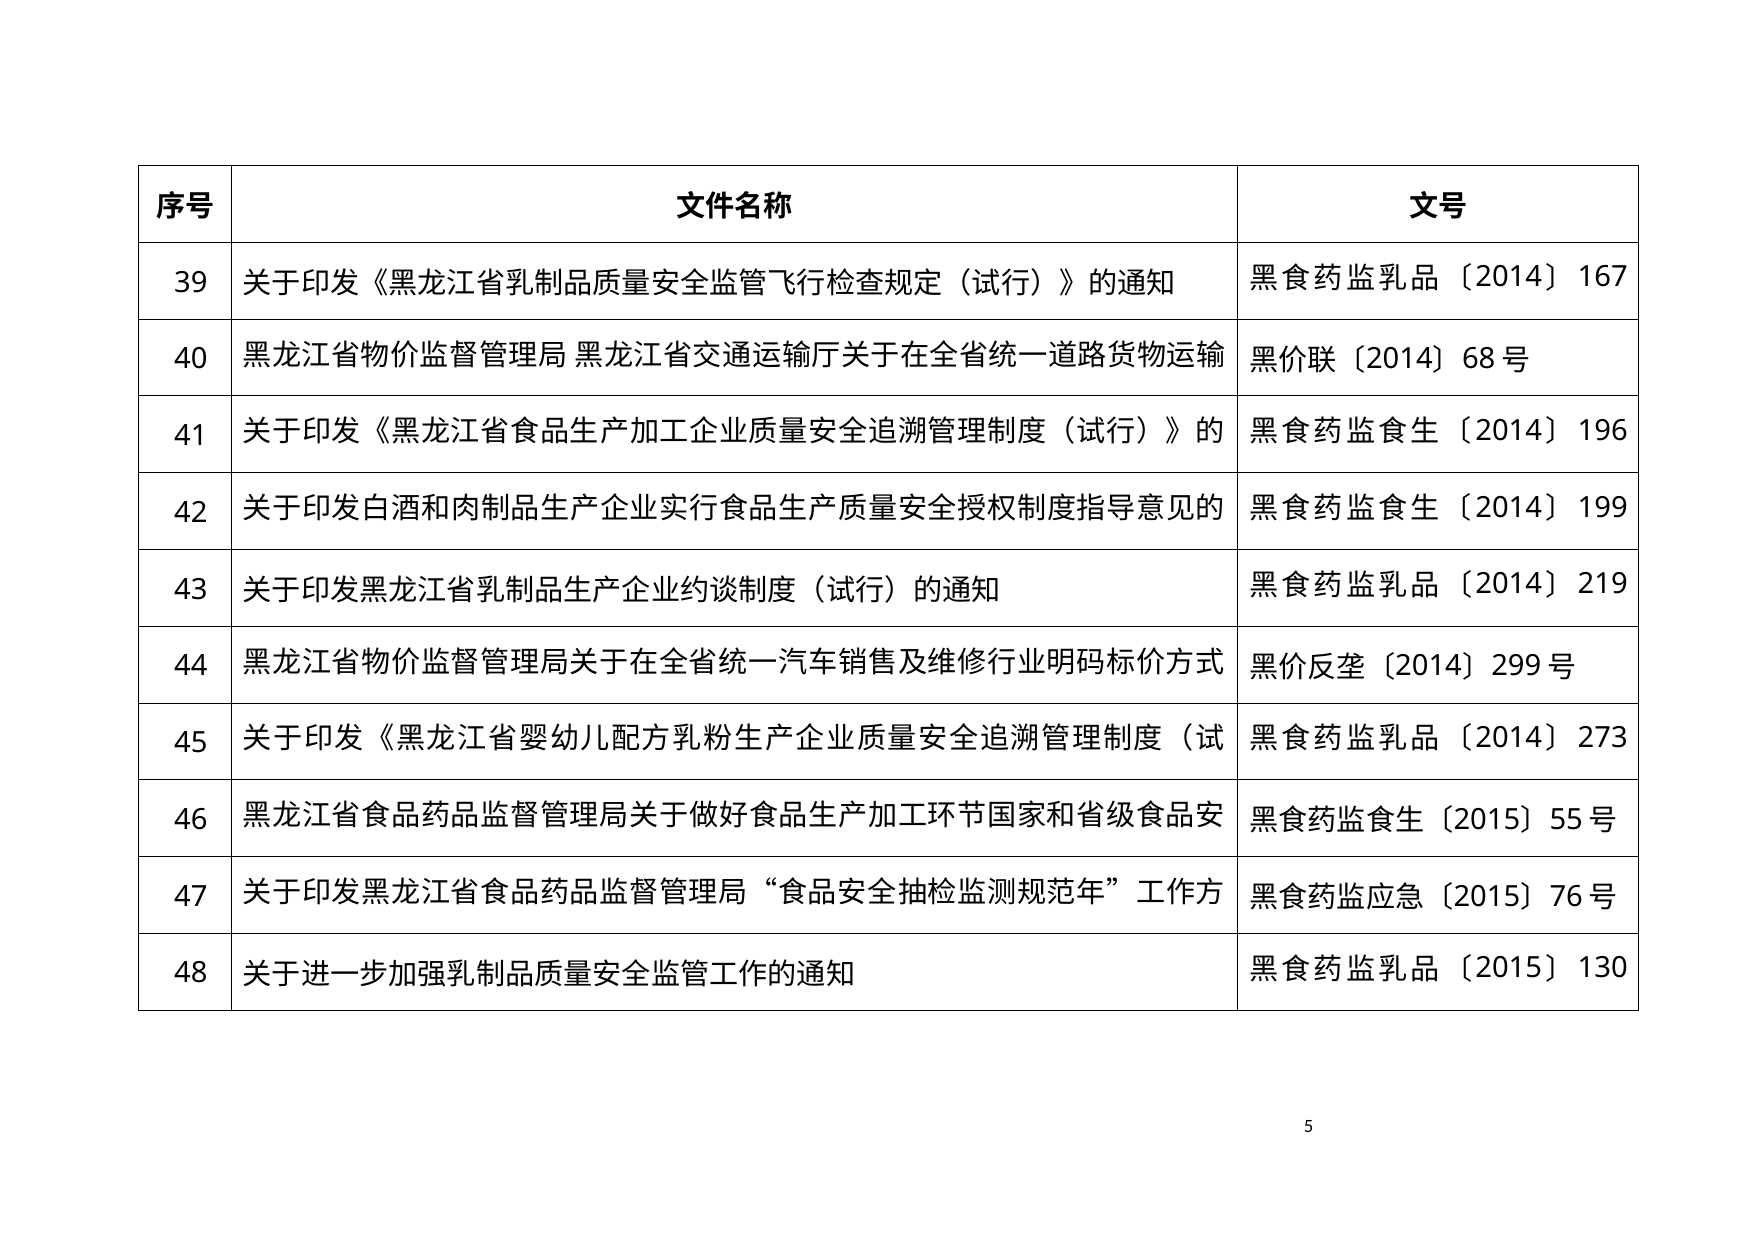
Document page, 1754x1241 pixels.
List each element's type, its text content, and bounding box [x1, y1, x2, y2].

table_cell 黑食药监乳品〔2015〕130号 [1238, 934, 1638, 1009]
table_cell 黑食药监乳品〔2014〕273号 [1238, 704, 1638, 779]
table_cell [139, 857, 231, 933]
table_cell 关于印发《黑龙江省乳制品质量安全监管飞行检查规定（试行）》的通知 [232, 243, 1237, 319]
table_cell 关于印发黑龙江省乳制品生产企业约谈制度（试行）的通知 [232, 550, 1237, 626]
table_header 文号 [1238, 166, 1638, 242]
table_cell 黑价反垄〔2014〕299号 [1238, 627, 1638, 702]
table_cell [139, 396, 231, 472]
table_cell [139, 243, 231, 319]
table_cell 黑食药监食生〔2014〕196号 [1238, 396, 1638, 472]
table_cell 黑食药监乳品〔2014〕167号 [1238, 243, 1638, 319]
table_cell 黑龙江省物价监督管理局 黑龙江省交通运输厅关于在全省统一道路货物运输行业明码标价方式的通知 [232, 320, 1237, 395]
table_cell 黑龙江省食品药品监督管理局关于做好食品生产加工环节国家和省级食品安全监督抽检相关工作的通知 [232, 780, 1237, 856]
table_cell [139, 627, 231, 702]
table_cell [139, 550, 231, 626]
table_cell 关于印发白酒和肉制品生产企业实行食品生产质量安全授权制度指导意见的通知 [232, 473, 1237, 549]
table_cell 黑食药监应急〔2015〕76号 [1238, 857, 1638, 933]
table_cell [139, 320, 231, 395]
table_cell 黑食药监食生〔2015〕55号 [1238, 780, 1638, 856]
table_cell 关于印发黑龙江省食品药品监督管理局“食品安全抽检监测规范年”工作方案的通知 [232, 857, 1237, 933]
table_cell 黑食药监乳品〔2014〕219号 [1238, 550, 1638, 626]
table_header 序号 [139, 166, 231, 242]
table_cell 黑龙江省物价监督管理局关于在全省统一汽车销售及维修行业明码标价方式的通知 [232, 627, 1237, 702]
table_cell [139, 473, 231, 549]
table_cell [139, 704, 231, 779]
table_cell [139, 934, 231, 1009]
table_cell 关于印发《黑龙江省婴幼儿配方乳粉生产企业质量安全追溯管理制度（试行）》的通知 [232, 704, 1237, 779]
table_cell 黑价联〔2014〕68号 [1238, 320, 1638, 395]
table_cell [139, 780, 231, 856]
table_cell 黑食药监食生〔2014〕199号 [1238, 473, 1638, 549]
table_cell 关于进一步加强乳制品质量安全监管工作的通知 [232, 934, 1237, 1009]
table_header 文件名称 [232, 166, 1237, 242]
table_cell 关于印发《黑龙江省食品生产加工企业质量安全追溯管理制度（试行）》的通知 [232, 396, 1237, 472]
